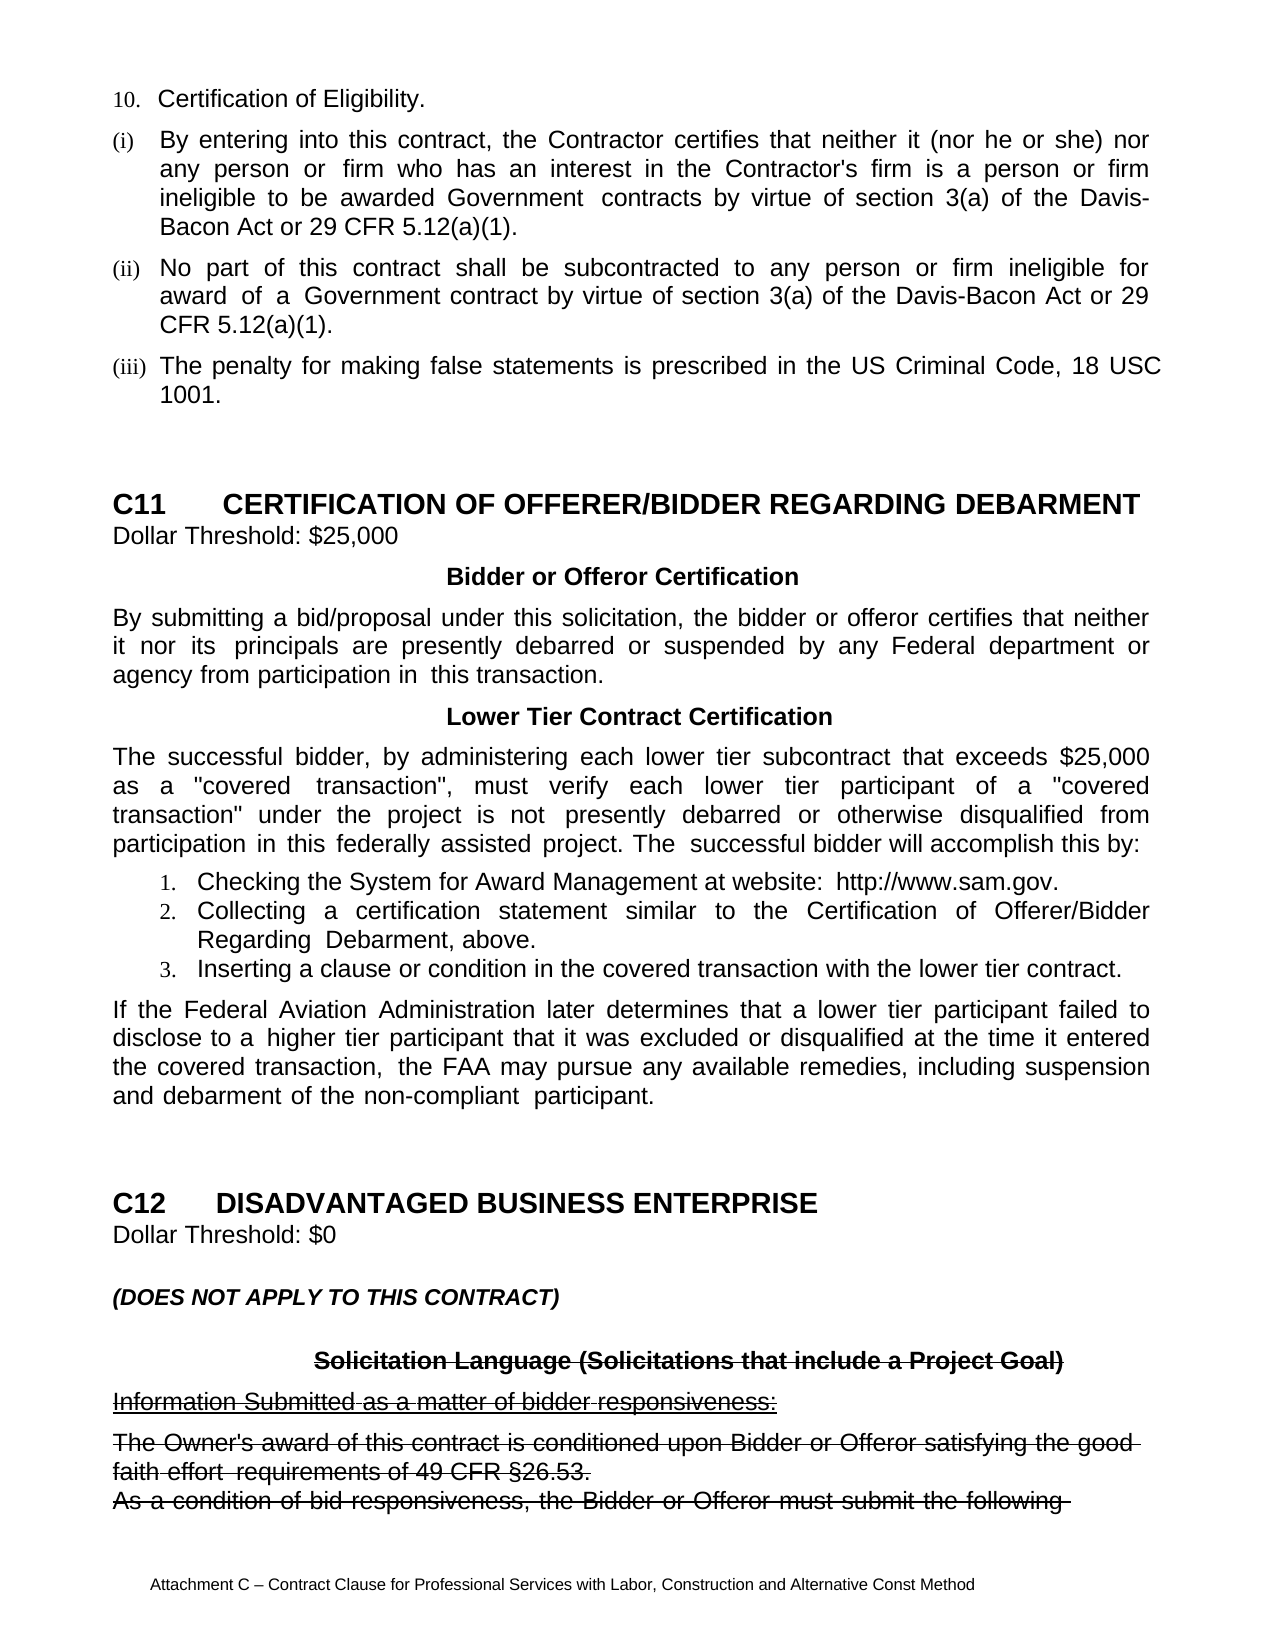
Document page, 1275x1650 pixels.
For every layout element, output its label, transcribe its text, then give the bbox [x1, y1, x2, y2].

subtitle (DOES NOT APPLY TO THIS CONTRACT) [112, 1284, 1191, 1310]
text Dollar Threshold: $25,000 [112, 521, 1162, 549]
subtitle Bidder or Offeror Certification [446, 562, 1162, 591]
list By entering into this contract, the Contractor certifies that neither it (nor he or she) nor any person or firm who has an interest in the Contractor's firm is a person or firm ineligible to be awarded Government contracts by virtue of section 3(a) of the Davis-Bacon Act or 29 CFR 5.12(a)(1). [112, 125, 1151, 240]
subtitle C11 CERTIFICATION OF OFFERER/BIDDER REGARDING DEBARMENT [112, 487, 1162, 521]
subtitle C12 DISADVANTAGED BUSINESS ENTERPRISE [112, 1186, 1162, 1220]
list Checking the System for Award Management at website: http://www.sam.gov. [159, 870, 1162, 896]
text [112, 1486, 1150, 1514]
text Dollar Threshold: $0 [112, 1220, 1162, 1248]
text If the Federal Aviation Administration later determines that a lower tier participant failed to disclose to a higher tier participant that it was excluded or disqualified at the time it entered the covered transaction, the FAA may pursue any available remedies, including suspension and debarment of the non-compliant participant. [112, 995, 1151, 1110]
text Information Submitted as a matter of bidder responsiveness: [112, 1387, 1162, 1416]
list No part of this contract shall be subcontracted to any person or firm ineligible for award of a Government contract by virtue of section 3(a) of the Davis-Bacon Act or 29 CFR 5.12(a)(1). [112, 253, 1149, 339]
text The Owner's award of this contract is conditioned upon Bidder or Offeror satisfying the good faith effort requirements of 49 CFR §26.53. [112, 1428, 1150, 1486]
text The successful bidder, by administering each lower tier subcontract that exceeds $25,000 as a "covered transaction", must verify each lower tier participant of a "covered transaction" under the project is not presently debarred or otherwise disqualified from participation in this federally assisted project. The successful bidder will accomplish this by: [112, 742, 1150, 857]
list Certification of Eligibility. [112, 84, 1162, 113]
subtitle Lower Tier Contract Certification [446, 701, 1162, 730]
list The penalty for making false statements is prescribed in the US Criminal Code, 18 USC 1001. [112, 351, 1162, 409]
text By submitting a bid/proposal under this solicitation, the bidder or offeror certifies that neither it nor its principals are presently debarred or suspended by any Federal department or agency from participation in this transaction. [112, 603, 1150, 689]
list Collecting a certification statement similar to the Certification of Offerer/Bidder Regarding Debarment, above. [159, 896, 1151, 953]
subtitle Solicitation Language (Solicitations that include a Project Goal) [216, 1346, 1161, 1375]
list Inserting a clause or condition in the covered transaction with the lower tier contract. [159, 954, 1162, 983]
